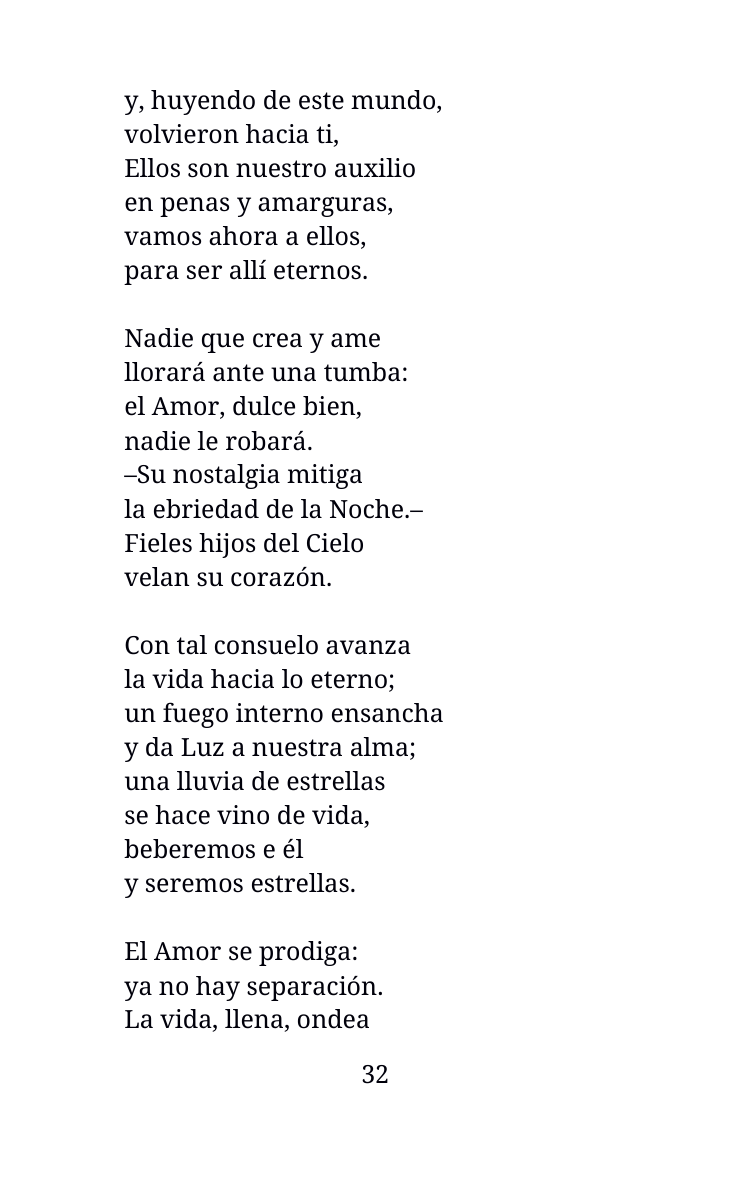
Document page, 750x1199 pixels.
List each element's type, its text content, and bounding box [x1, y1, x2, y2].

text una lluvia de estrellas [94, 764, 656, 798]
text –Su nostalgia mitiga [94, 457, 656, 491]
text la ebriedad de la Noche.– [94, 491, 656, 525]
text el Amor, dulce bien, [94, 389, 656, 423]
text nadie le robará. [94, 423, 656, 457]
text El Amor se prodiga: [94, 934, 656, 968]
text velan su corazón. [94, 559, 656, 593]
text para ser allí eternos. [94, 253, 656, 287]
text La vida, llena, ondea [94, 1002, 656, 1036]
text y, huyendo de este mundo, [94, 82, 656, 117]
text Fieles hijos del Cielo [94, 525, 656, 559]
text volvieron hacia ti, [94, 117, 656, 151]
text Ellos son nuestro auxilio [94, 151, 656, 185]
text Con tal consuelo avanza [94, 627, 656, 662]
text beberemos e él [94, 832, 656, 866]
text se hace vino de vida, [94, 798, 656, 832]
text Nadie que crea y ame [94, 321, 656, 355]
text llorará ante una tumba: [94, 355, 656, 389]
text y seremos estrellas. [94, 866, 656, 900]
text vamos ahora a ellos, [94, 219, 656, 253]
text un fuego interno ensancha [94, 696, 656, 730]
text en penas y amarguras, [94, 185, 656, 219]
text ya no hay separación. [94, 968, 656, 1002]
text la vida hacia lo eterno; [94, 662, 656, 696]
text y da Luz a nuestra alma; [94, 730, 656, 764]
